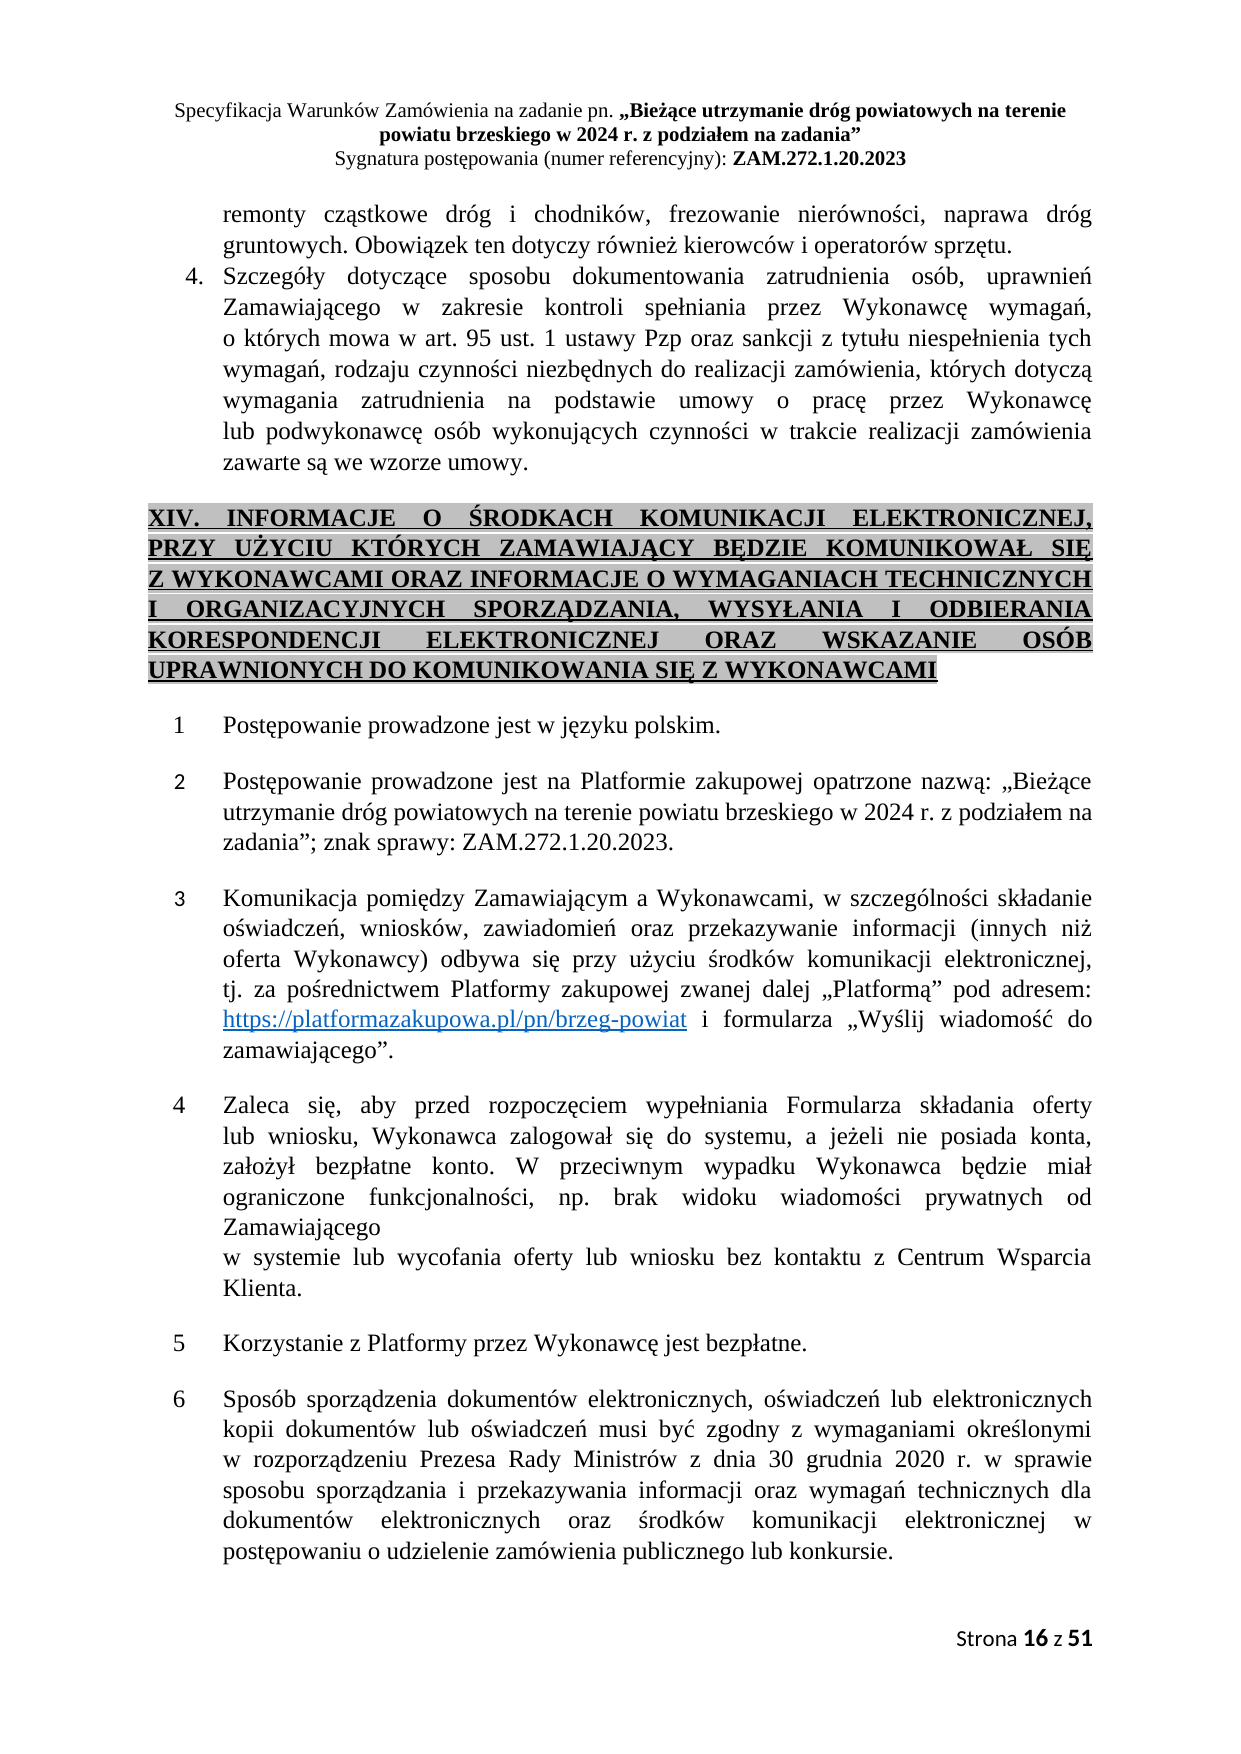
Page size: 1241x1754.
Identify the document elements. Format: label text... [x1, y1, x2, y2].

list Korzystanie z Platformy przez Wykonawcę jest bezpłatne. [185, 1328, 1093, 1357]
list Zaleca się, aby przed rozpoczęciem wypełniania Formularza składania oferty lub wniosku, Wykonawca zalogował się do systemu, a jeżeli nie posiada konta, założył bezpłatne konto. W przeciwnym wypadku Wykonawca będzie miał ograniczone funkcjonalności, np. brak widoku wiadomości prywatnych od Zamawiającego w systemie lub wycofania oferty lub wniosku bez kontaktu z Centrum Wsparcia Klienta. [185, 1090, 1093, 1302]
list Postępowanie prowadzone jest w języku polskim. [185, 711, 1093, 739]
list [185, 199, 1093, 258]
list Postępowanie prowadzone jest na Platformie zakupowej opatrzone nazwą: „Bieżące utrzymanie dróg powiatowych na terenie powiatu brzeskiego w 2024 r. z podziałem na zadania”; znak sprawy: ZAM.272.1.20.2023. [185, 766, 1093, 856]
list Komunikacja pomiędzy Zamawiającym a Wykonawcami, w szczególności składanie oświadczeń, wniosków, zawiadomień oraz przekazywanie informacji (innych niż oferta Wykonawcy) odbywa się przy użyciu środków komunikacji elektronicznej, tj. za pośrednictwem Platformy zakupowej zwanej dalej „Platformą” pod adresem: https://platformazakupowa.pl/pn/brzeg-powiat i formularza „Wyślij wiadomość do zamawiającego”. [185, 883, 1093, 1064]
list Sposób sporządzenia dokumentów elektronicznych, oświadczeń lub elektronicznych kopii dokumentów lub oświadczeń musi być zgodny z wymaganiami określonymi w rozporządzeniu Prezesa Rady Ministrów z dnia 30 grudnia 2020 r. w sprawie sposobu sporządzania i przekazywania informacji oraz wymagań technicznych dla dokumentów elektronicznych oraz środków komunikacji elektronicznej w postępowaniu o udzielenie zamówienia publicznego lub konkursie. [185, 1384, 1093, 1564]
list Szczegóły dotyczące sposobu dokumentowania zatrudnienia osób, uprawnień Zamawiającego w zakresie kontroli spełniania przez Wykonawcę wymagań, o których mowa w art. 95 ust. 1 ustawy Pzp oraz sankcji z tytułu niespełnienia tych wymagań, rodzaju czynności niezbędnych do realizacji zamówienia, których dotyczą wymagania zatrudnienia na podstawie umowy o pracę przez Wykonawcę lub podwykonawcę osób wykonujących czynności w trakcie realizacji zamówienia zawarte są we wzorze umowy. [185, 261, 1093, 476]
text XIV. INFORMACJE O ŚRODKACH KOMUNIKACJI ELEKTRONICZNEJ, PRZY UŻYCIU KTÓRYCH ZAMAWIAJĄCY BĘDZIE KOMUNIKOWAŁ SIĘ Z WYKONAWCAMI ORAZ INFORMACJE O WYMAGANIACH TECHNICZNYCH I ORGANIZACYJNYCH SPORZĄDZANIA, WYSYŁANIA I ODBIERANIA KORESPONDENCJI ELEKTRONICZNEJ ORAZ WSKAZANIE OSÓB UPRAWNIONYCH DO KOMUNIKOWANIA SIĘ Z WYKONAWCAMI [148, 653, 1093, 684]
